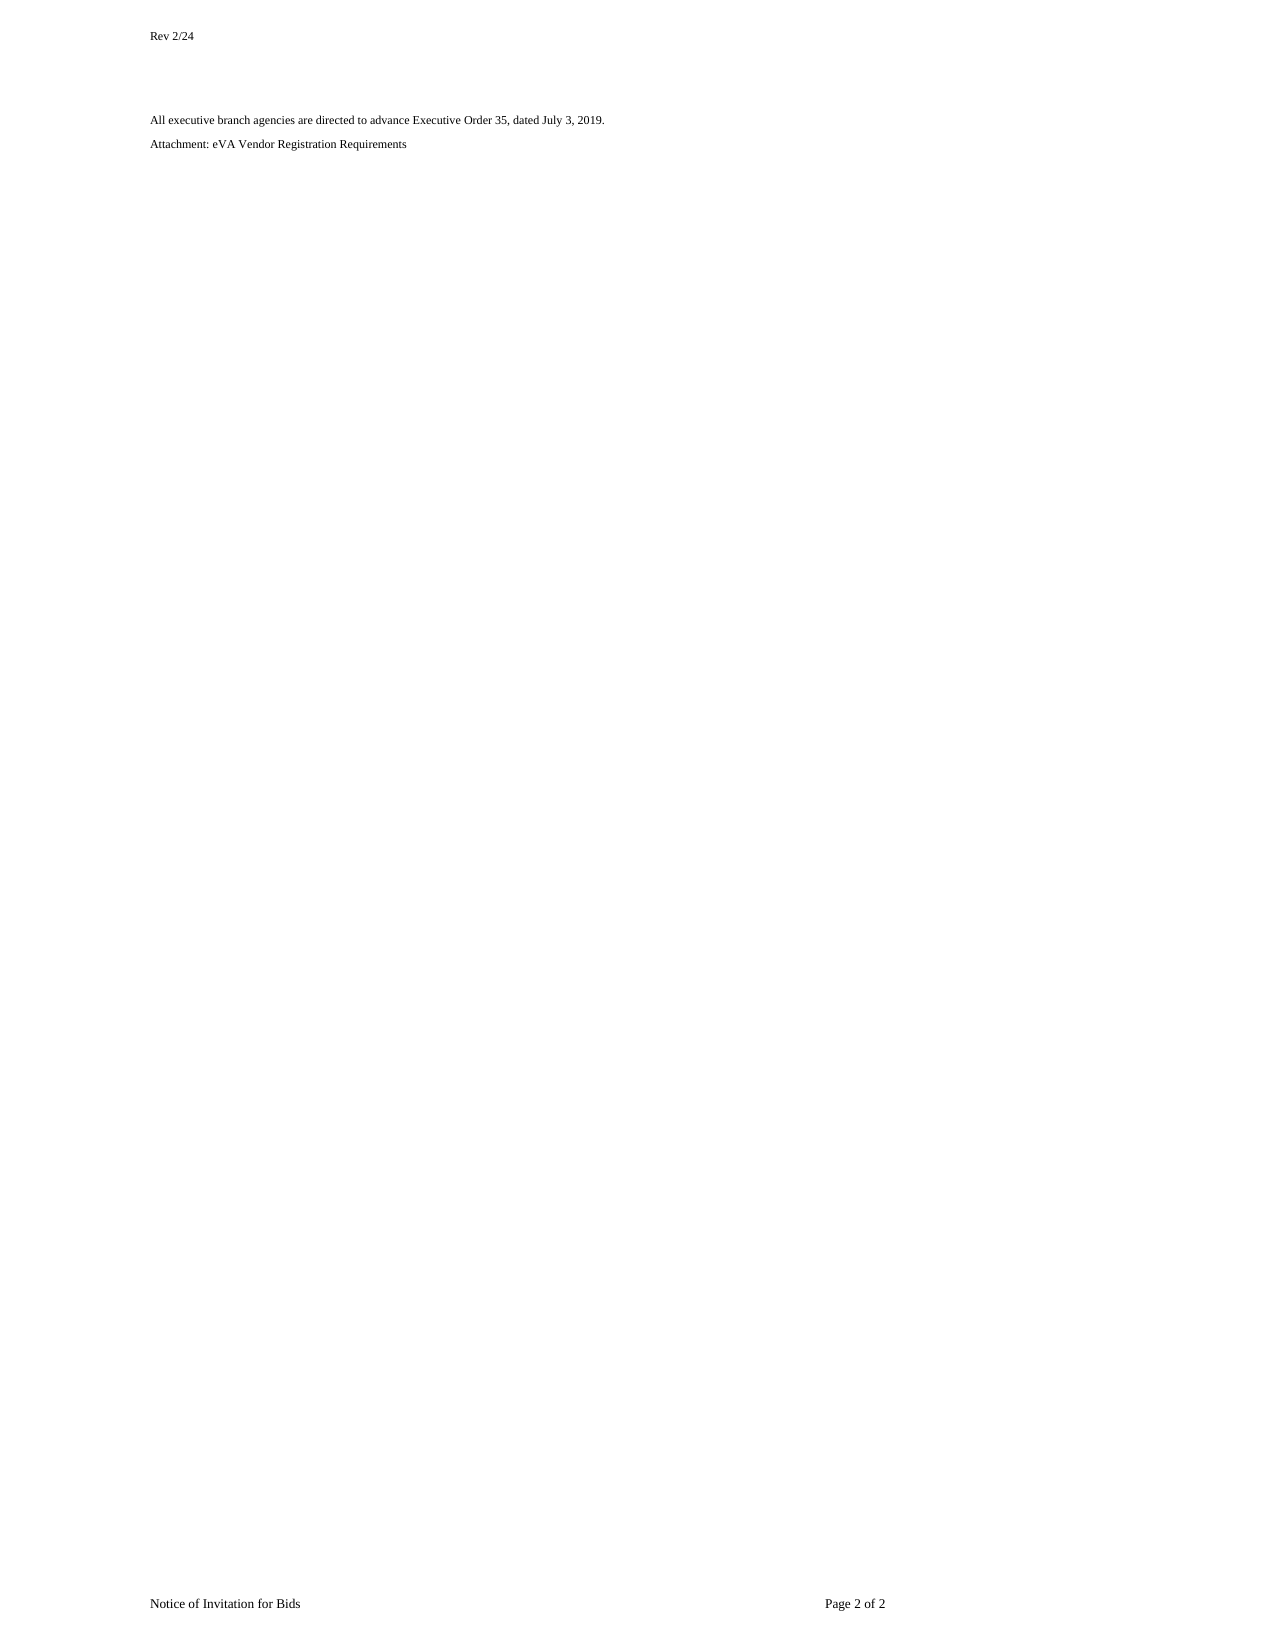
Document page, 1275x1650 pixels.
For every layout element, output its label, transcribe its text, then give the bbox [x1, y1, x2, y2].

text All executive branch agencies are directed to advance Executive Order 35, dated July 3, 2019. [150, 103, 1140, 127]
text Attachment: eVA Vendor Registration Requirements [150, 127, 1140, 151]
